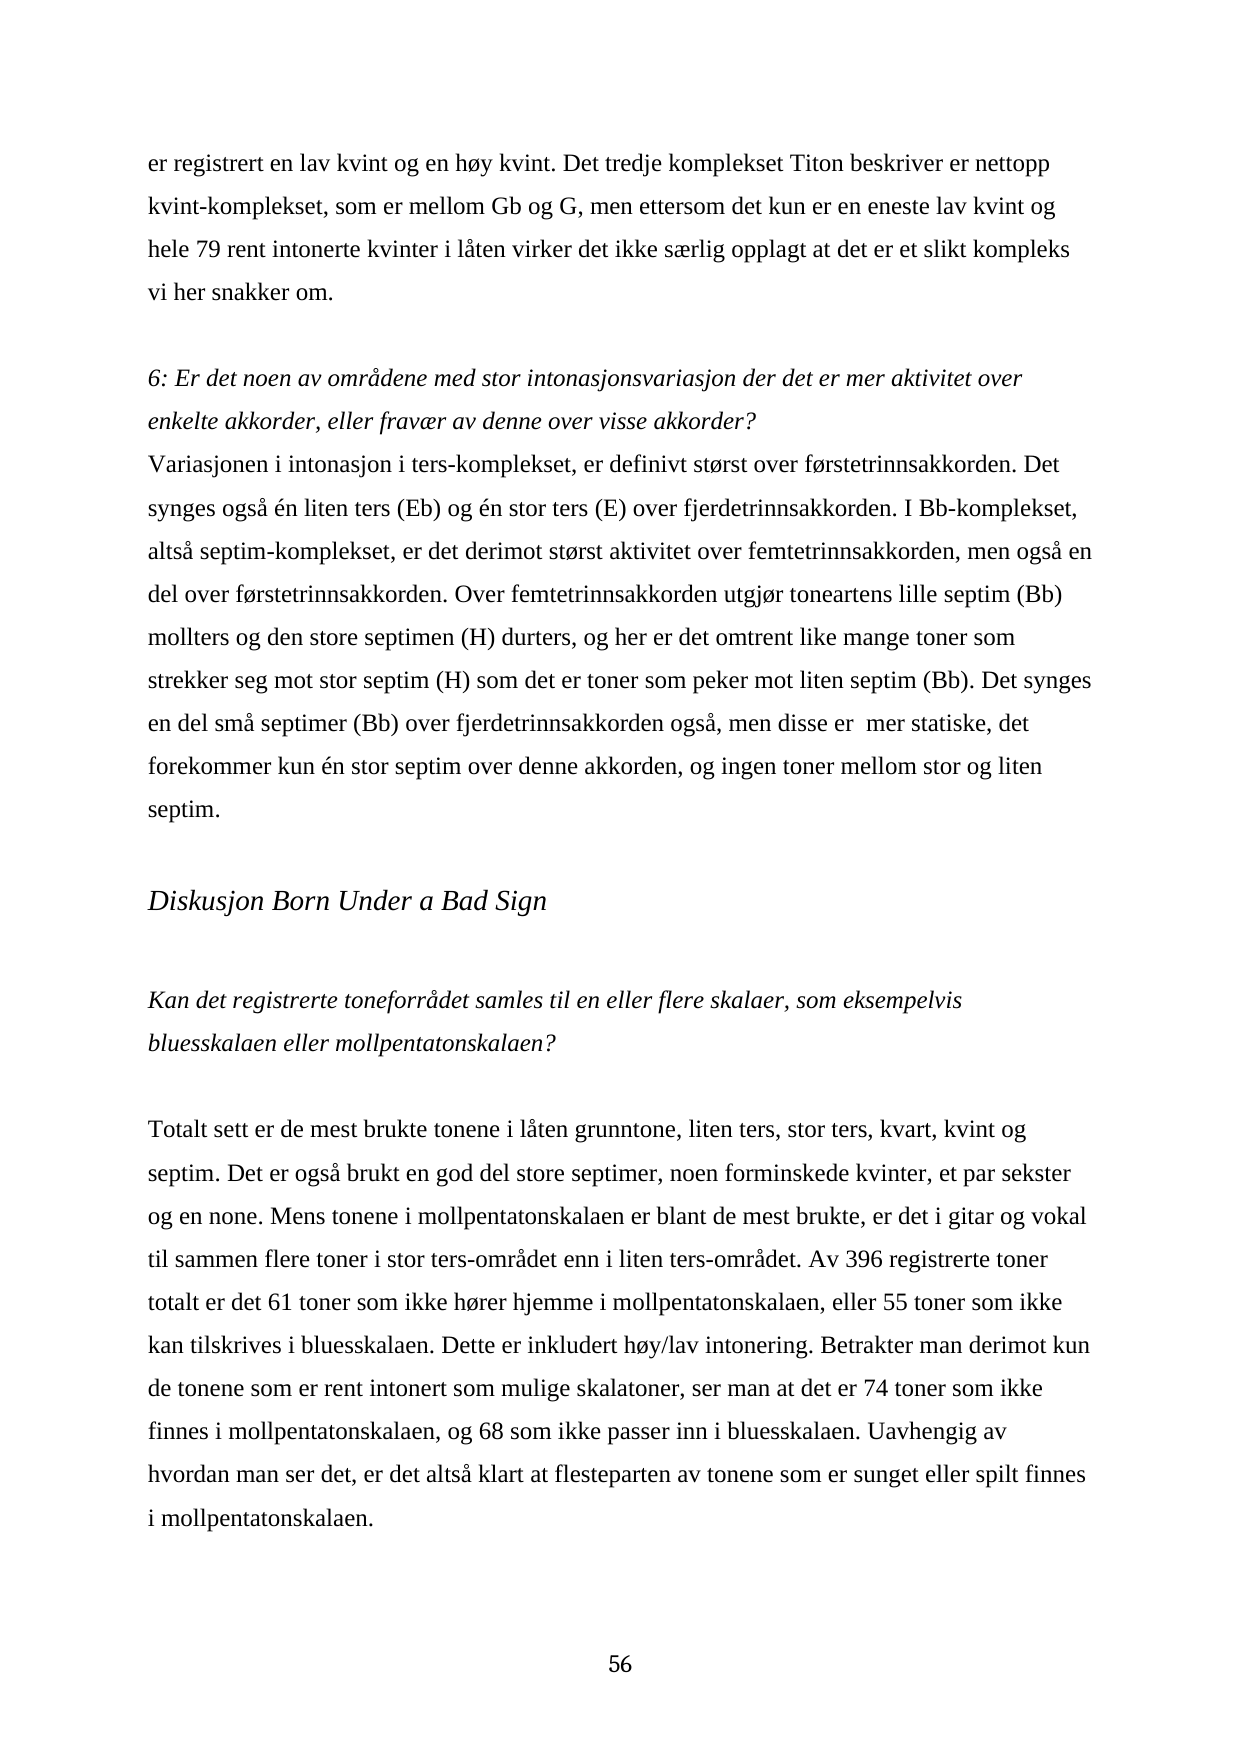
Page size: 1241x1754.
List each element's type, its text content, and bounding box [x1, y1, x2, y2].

text 6: Er det noen av områdene med stor intonasjonsvariasjon der det er mer aktivitet over enkelte akkorder, eller fravær av denne over visse akkorder? [148, 363, 1093, 435]
text Totalt sett er de mest brukte tonene i låten grunntone, liten ters, stor ters, kvart, kvint og septim. Det er også brukt en god del store septimer, noen forminskede kvinter, et par sekster og en none. Mens tonene i mollpentatonskalaen er blant de mest brukte, er det i gitar og vokal til sammen flere toner i stor ters-området enn i liten ters-området. Av 396 registrerte toner totalt er det 61 toner som ikke hører hjemme i mollpentatonskalaen, eller 55 toner som ikke kan tilskrives i bluesskalaen. Dette er inkludert høy/lav intonering. Betrakter man derimot kun de tonene som er rent intonert som mulige skalatoner, ser man at det er 74 toner som ikke finnes i mollpentatonskalaen, og 68 som ikke passer inn i bluesskalaen. Uavhengig av hvordan man ser det, er det altså klart at flesteparten av tonene som er sunget eller spilt finnes i mollpentatonskalaen. [148, 1114, 1093, 1531]
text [148, 148, 1093, 306]
subtitle Diskusjon Born Under a Bad Sign [148, 883, 1093, 917]
text Variasjonen i intonasjon i ters-komplekset, er definivt størst over førstetrinnsakkorden. Det synges også én liten ters (Eb) og én stor ters (E) over fjerdetrinnsakkorden. I Bb-komplekset, altså septim-komplekset, er det derimot størst aktivitet over femtetrinnsakkorden, men også en del over førstetrinnsakkorden. Over femtetrinnsakkorden utgjør toneartens lille septim (Bb) mollters og den store septimen (H) durters, og her er det omtrent like mange toner som strekker seg mot stor septim (H) som det er toner som peker mot liten septim (Bb). Det synges en del små septimer (Bb) over fjerdetrinnsakkorden også, men disse er mer statiske, det forekommer kun én stor septim over denne akkorden, og ingen toner mellom stor og liten septim. [148, 449, 1093, 823]
text Kan det registrerte toneforrådet samles til en eller flere skalaer, som eksempelvis bluesskalaen eller mollpentatonskalaen? [148, 985, 1093, 1057]
